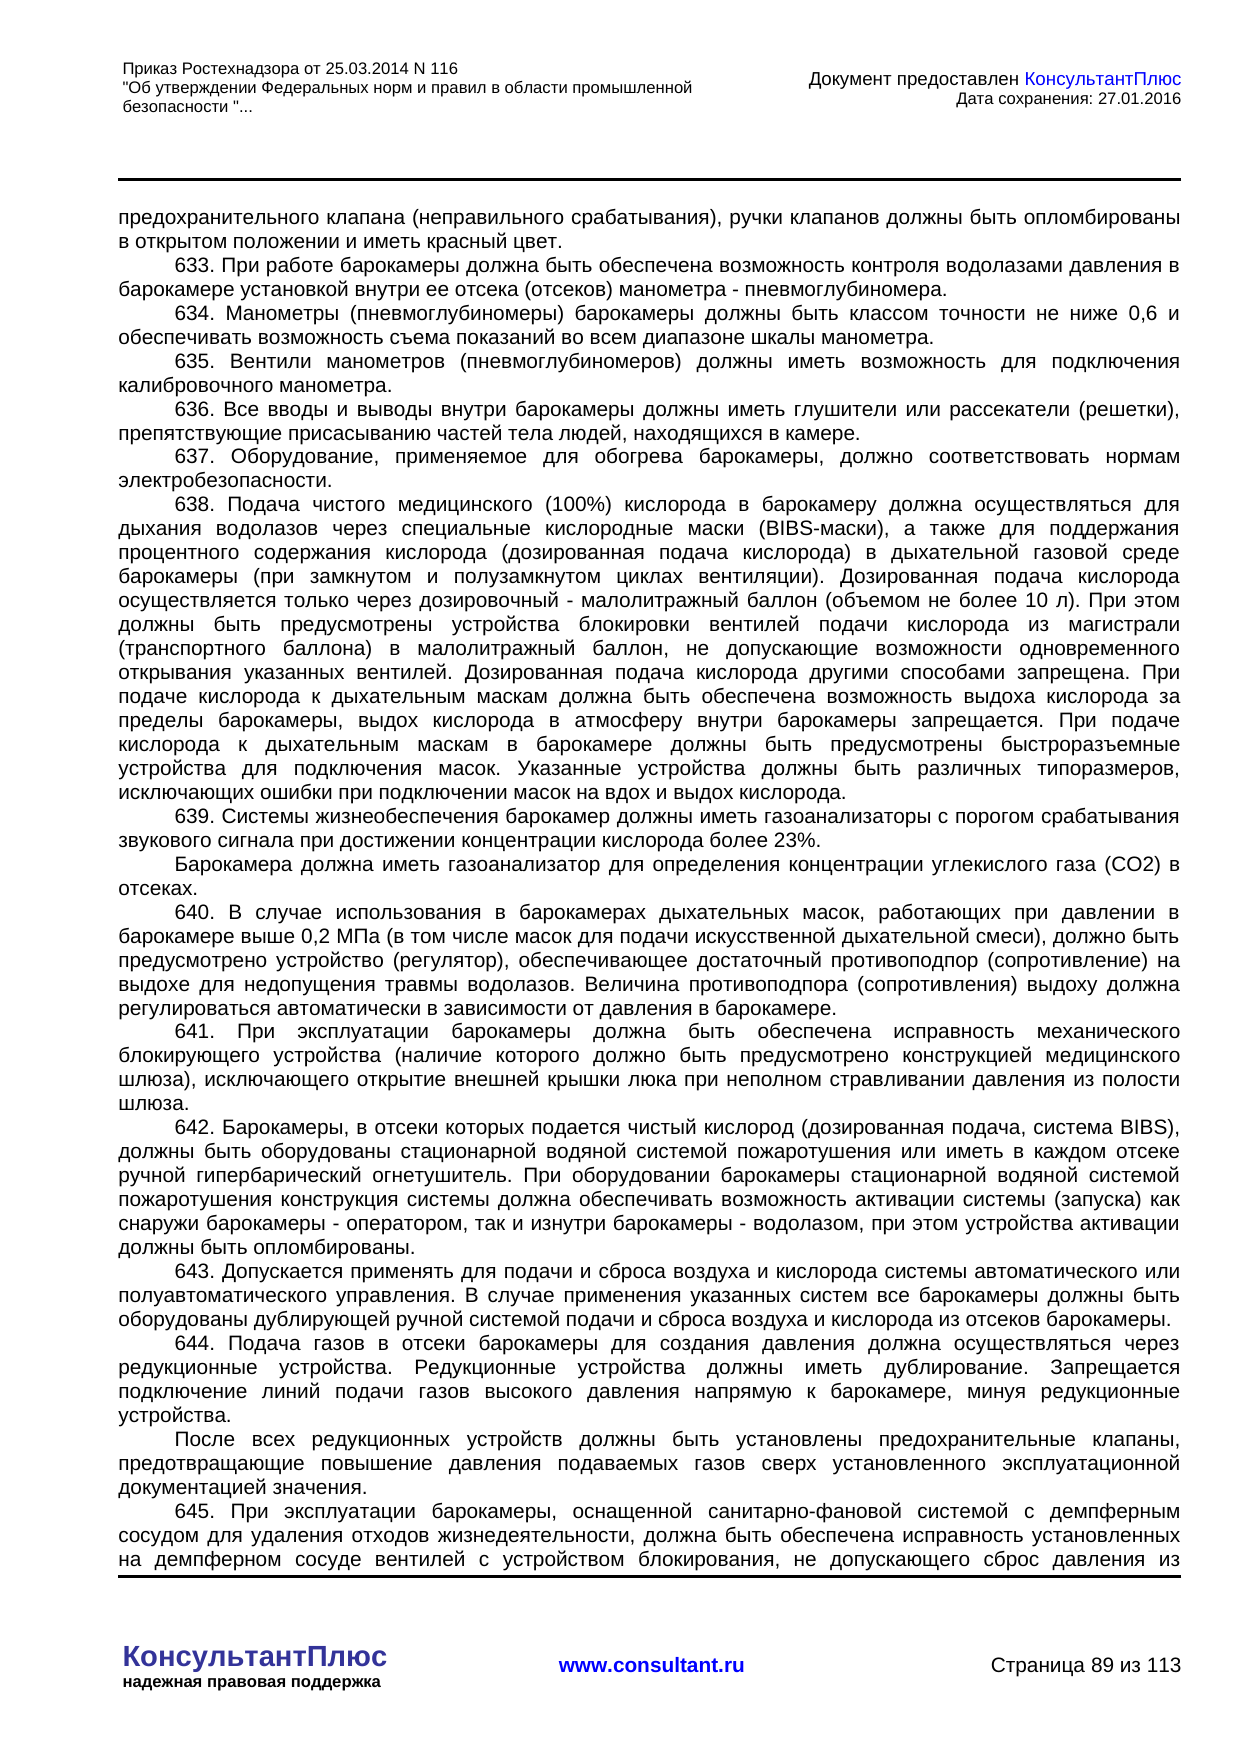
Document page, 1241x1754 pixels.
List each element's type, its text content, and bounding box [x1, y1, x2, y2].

text 643. Допускается применять для подачи и сброса воздуха и кислорода системы автоматического или полуавтоматического управления. В случае применения указанных систем все барокамеры должны быть оборудованы дублирующей ручной системой подачи и сброса воздуха и кислорода из отсеков барокамеры. [118, 1259, 1181, 1331]
text 633. При работе барокамеры должна быть обеспечена возможность контроля водолазами давления в барокамере установкой внутри ее отсека (отсеков) манометра - пневмоглубиномера. [118, 253, 1181, 301]
text 638. Подача чистого медицинского (100%) кислорода в барокамеру должна осуществляться для дыхания водолазов через специальные кислородные маски (BIBS-маски), а также для поддержания процентного содержания кислорода (дозированная подача кислорода) в дыхательной газовой среде барокамеры (при замкнутом и полузамкнутом циклах вентиляции). Дозированная подача кислорода осуществляется только через дозировочный - малолитражный баллон (объемом не более 10 л). При этом должны быть предусмотрены устройства блокировки вентилей подачи кислорода из магистрали (транспортного баллона) в малолитражный баллон, не допускающие возможности одновременного открывания указанных вентилей. Дозированная подача кислорода другими способами запрещена. При подаче кислорода к дыхательным маскам должна быть обеспечена возможность выдоха кислорода за пределы барокамеры, выдох кислорода в атмосферу внутри барокамеры запрещается. При подаче кислорода к дыхательным маскам в барокамере должны быть предусмотрены быстроразъемные устройства для подключения масок. Указанные устройства должны быть различных типоразмеров, исключающих ошибки при подключении масок на вдох и выдох кислорода. [118, 492, 1181, 804]
text 634. Манометры (пневмоглубиномеры) барокамеры должны быть классом точности не ниже 0,6 и обеспечивать возможность съема показаний во всем диапазоне шкалы манометра. [118, 301, 1181, 348]
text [118, 1498, 1181, 1570]
text 642. Барокамеры, в отсеки которых подается чистый кислород (дозированная подача, система BIBS), должны быть оборудованы стационарной водяной системой пожаротушения или иметь в каждом отсеке ручной гипербарический огнетушитель. При оборудовании барокамеры стационарной водяной системой пожаротушения конструкция системы должна обеспечивать возможность активации системы (запуска) как снаружи барокамеры - оператором, так и изнутри барокамеры - водолазом, при этом устройства активации должны быть опломбированы. [118, 1115, 1181, 1259]
text 639. Системы жизнеобеспечения барокамер должны иметь газоанализаторы с порогом срабатывания звукового сигнала при достижении концентрации кислорода более 23%. [118, 804, 1181, 852]
text 644. Подача газов в отсеки барокамеры для создания давления должна осуществляться через редукционные устройства. Редукционные устройства должны иметь дублирование. Запрещается подключение линий подачи газов высокого давления напрямую к барокамере, минуя редукционные устройства. [118, 1331, 1181, 1427]
text Барокамера должна иметь газоанализатор для определения концентрации углекислого газа (CO2) в отсеках. [118, 852, 1181, 899]
text 637. Оборудование, применяемое для обогрева барокамеры, должно соответствовать нормам электробезопасности. [118, 444, 1181, 492]
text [118, 205, 1181, 253]
text 641. При эксплуатации барокамеры должна быть обеспечена исправность механического блокирующего устройства (наличие которого должно быть предусмотрено конструкцией медицинского шлюза), исключающего открытие внешней крышки люка при неполном стравливании давления из полости шлюза. [118, 1019, 1181, 1115]
text После всех редукционных устройств должны быть установлены предохранительные клапаны, предотвращающие повышение давления подаваемых газов сверх установленного эксплуатационной документацией значения. [118, 1427, 1181, 1498]
text 640. В случае использования в барокамерах дыхательных масок, работающих при давлении в барокамере выше 0,2 МПа (в том числе масок для подачи искусственной дыхательной смеси), должно быть предусмотрено устройство (регулятор), обеспечивающее достаточный противоподпор (сопротивление) на выдохе для недопущения травмы водолазов. Величина противоподпора (сопротивления) выдоху должна регулироваться автоматически в зависимости от давления в барокамере. [118, 899, 1181, 1019]
text 636. Все вводы и выводы внутри барокамеры должны иметь глушители или рассекатели (решетки), препятствующие присасыванию частей тела людей, находящихся в камере. [118, 396, 1181, 444]
text 635. Вентили манометров (пневмоглубиномеров) должны иметь возможность для подключения калибровочного манометра. [118, 348, 1181, 396]
